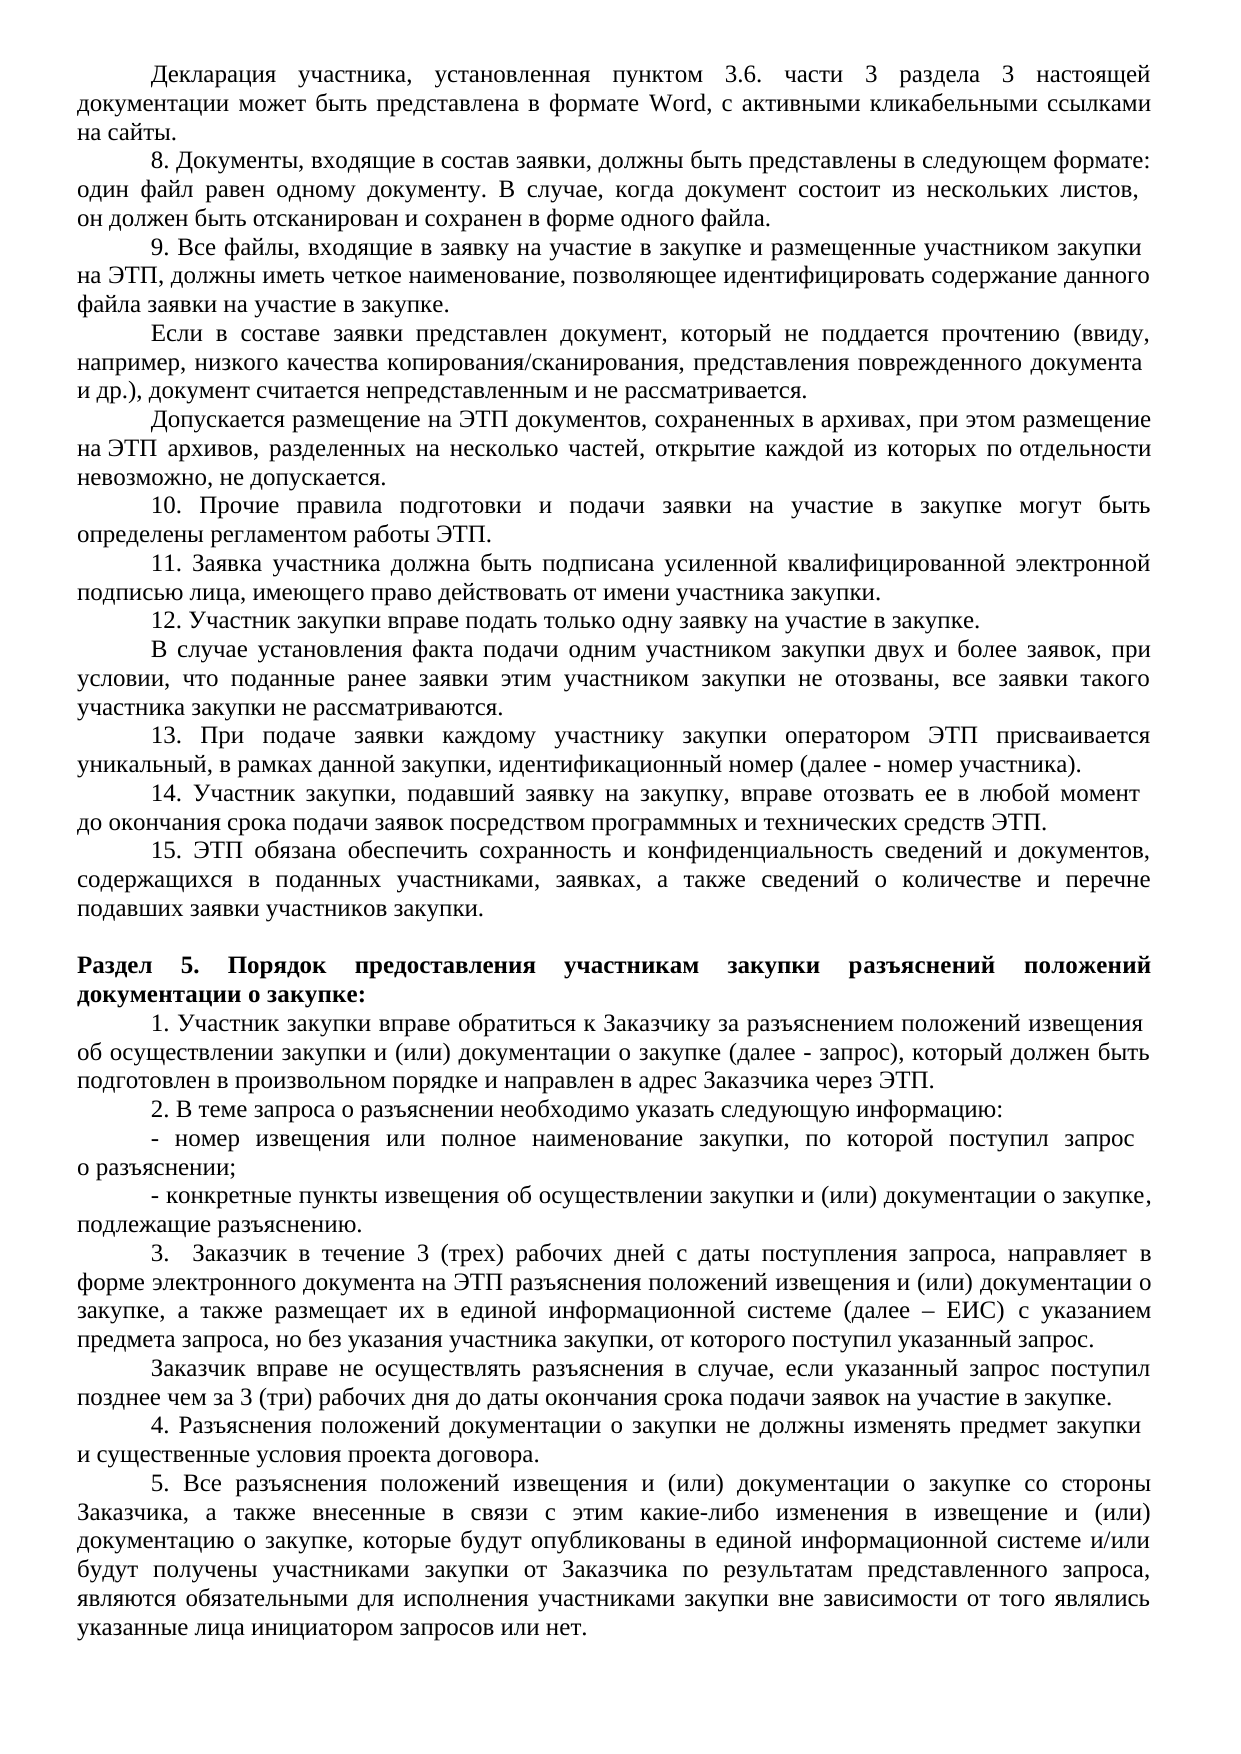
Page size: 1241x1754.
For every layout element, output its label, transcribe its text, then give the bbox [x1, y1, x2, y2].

list В случае установления факта подачи одним участником закупки двух и более заявок, при условии, что поданные ранее заявки этим участником закупки не отозваны, все заявки такого участника закупки не рассматриваются. [77, 634, 1152, 720]
text Раздел 5. Порядок предоставления участникам закупки разъяснений положений документации о закупке: [77, 950, 1152, 1008]
text 10. Прочие правила подготовки и подачи заявки на участие в закупке могут быть определены регламентом работы ЭТП. [77, 490, 1152, 548]
text 11. Заявка участника должна быть подписана усиленной квалифицированной электронной подписью лица, имеющего право действовать от имени участника закупки. [77, 548, 1152, 605]
text 9. Все файлы, входящие в заявку на участие в закупке и размещенные участником закупки на ЭТП, должны иметь четкое наименование, позволяющее идентифицировать содержание данного файла заявки на участие в закупке. [77, 232, 1152, 318]
text 5. Все разъяснения положений извещения и (или) документации о закупке со стороны Заказчика, а также внесенные в связи с этим какие-либо изменения в извещение и (или) документацию о закупке, которые будут опубликованы в единой информационной системе и/или будут получены участниками закупки от Заказчика по результатам представленного запроса, являются обязательными для исполнения участниками закупки вне зависимости от того являлись указанные лица инициатором запросов или нет. [77, 1468, 1152, 1640]
text Допускается размещение на ЭТП документов, сохраненных в архивах, при этом размещение на ЭТП архивов, разделенных на несколько частей, открытие каждой из которых по отдельности невозможно, не допускается. [77, 404, 1152, 490]
text 8. Документы, входящие в состав заявки, должны быть представлены в следующем формате: один файл равен одному документу. В случае, когда документ состоит из нескольких листов, он должен быть отсканирован и сохранен в форме одного файла. [77, 145, 1152, 232]
text Декларация участника, установленная пунктом 3.6. части 3 раздела 3 настоящей документации может быть представлена в формате Word, с активными кликабельными ссылками на сайты. [77, 59, 1152, 145]
list 14. Участник закупки, подавший заявку на закупку, вправе отозвать ее в любой момент до окончания срока подачи заявок посредством программных и технических средств ЭТП. [77, 778, 1152, 835]
text 2. В теме запроса о разъяснении необходимо указать следующую информацию: [77, 1094, 1152, 1123]
text - номер извещения или полное наименование закупки, по которой поступил запрос о разъяснении; [77, 1123, 1152, 1180]
text 15. ЭТП обязана обеспечить сохранность и конфиденциальность сведений и документов, содержащихся в поданных участниками, заявках, а также сведений о количестве и перечне подавших заявки участников закупки. [77, 835, 1152, 922]
text 4. Разъяснения положений документации о закупки не должны изменять предмет закупки и существенные условия проекта договора. [77, 1410, 1152, 1468]
text Заказчик вправе не осуществлять разъяснения в случае, если указанный запрос поступил позднее чем за 3 (три) рабочих дня до даты окончания срока подачи заявок на участие в закупке. [77, 1353, 1152, 1410]
list 3. Заказчик в течение 3 (трех) рабочих дней с даты поступления запроса, направляет в форме электронного документа на ЭТП разъяснения положений извещения и (или) документации о закупке, а также размещает их в единой информационной системе (далее – ЕИС) с указанием предмета запроса, но без указания участника закупки, от которого поступил указанный запрос. [77, 1238, 1152, 1353]
text Если в составе заявки представлен документ, который не поддается прочтению (ввиду, например, низкого качества копирования/сканирования, представления поврежденного документа и др.), документ считается непредставленным и не рассматривается. [77, 318, 1152, 404]
text - конкретные пункты извещения об осуществлении закупки и (или) документации о закупке, подлежащие разъяснению. [77, 1180, 1152, 1238]
text 1. Участник закупки вправе обратиться к Заказчику за разъяснением положений извещения об осуществлении закупки и (или) документации о закупке (далее - запрос), который должен быть подготовлен в произвольном порядке и направлен в адрес Заказчика через ЭТП. [77, 1008, 1152, 1094]
text 13. При подаче заявки каждому участнику закупки оператором ЭТП присваивается уникальный, в рамках данной закупки, идентификационный номер (далее - номер участника). [77, 720, 1152, 778]
text 12. Участник закупки вправе подать только одну заявку на участие в закупке. [77, 605, 1152, 634]
